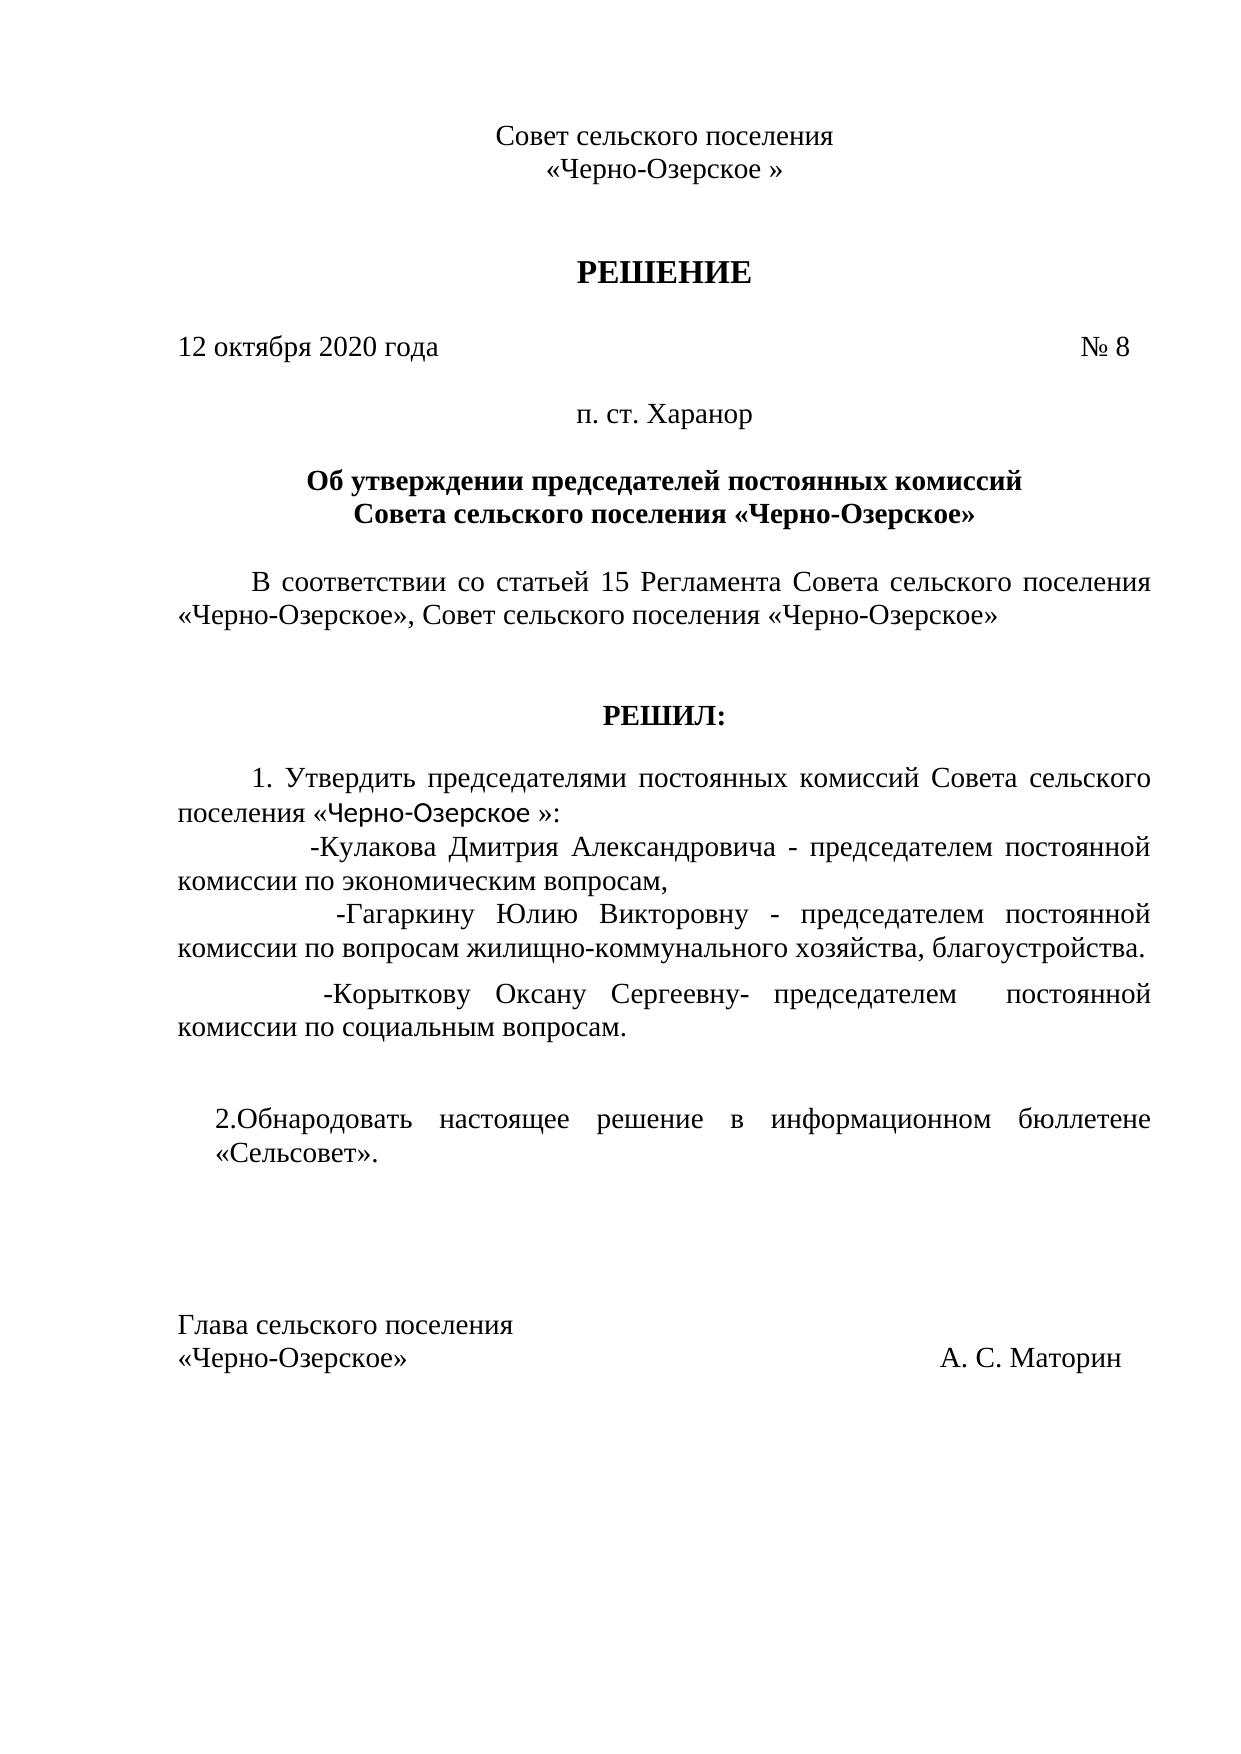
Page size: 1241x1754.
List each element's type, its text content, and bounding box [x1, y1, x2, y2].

text «Черно-Озерское» А. С. Маторин [177, 1340, 1152, 1374]
text Об утверждении председателей постоянных комиссий [177, 463, 1152, 497]
text -Гагаркину Юлию Викторовну - председателем постоянной комиссии по вопросам жилищно-коммунального хозяйства, благоустройства. [177, 896, 1152, 963]
list 1. Утвердить председателями постоянных комиссий Совета сельского поселения «Черно-Озерское »: [177, 760, 1152, 829]
text РЕШЕНИЕ [177, 252, 1152, 291]
text В соответствии со статьей 15 Регламента Совета сельского поселения «Черно-Озерское», Совет сельского поселения «Черно-Озерское» [177, 564, 1152, 631]
text 2.Обнародовать настоящее решение в информационном бюллетене «Сельсовет». [215, 1102, 1152, 1169]
text Совета сельского поселения «Черно-Озерское» [177, 497, 1152, 530]
text РЕШИЛ: [177, 698, 1152, 731]
text Совет сельского поселения [177, 118, 1152, 152]
text «Черно-Озерское » [177, 152, 1152, 185]
text Глава сельского поселения [177, 1307, 1152, 1340]
list -Кулакова Дмитрия Александровича - председателем постоянной комиссии по экономическим вопросам, [177, 829, 1152, 896]
text п. ст. Харанор [177, 396, 1152, 429]
text 12 октября 2020 года № 8 [177, 329, 1152, 362]
text -Корыткову Оксану Сергеевну- председателем постоянной комиссии по социальным вопросам. [177, 976, 1152, 1043]
